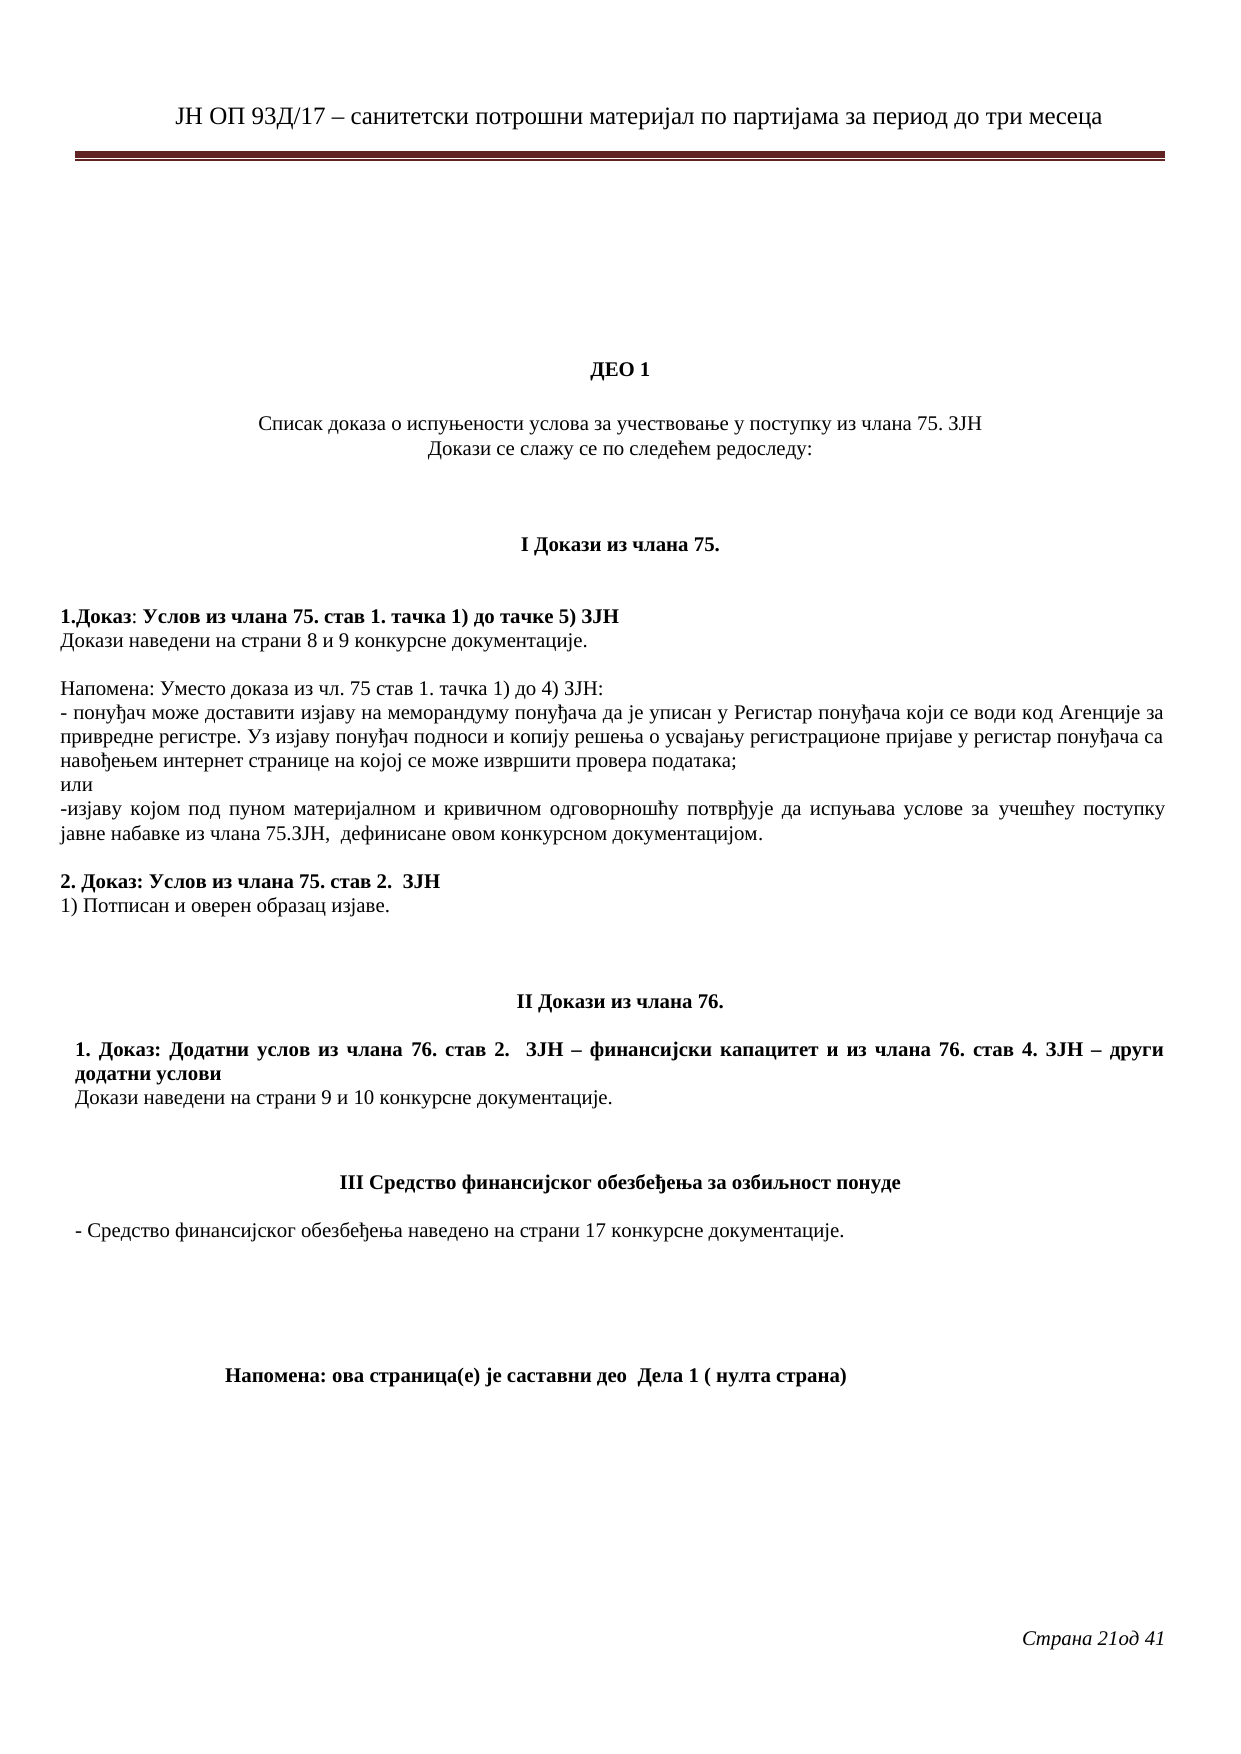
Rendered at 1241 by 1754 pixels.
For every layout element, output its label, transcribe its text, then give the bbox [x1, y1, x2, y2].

text I Докази из члана 75. [75, 532, 1165, 556]
text Докази наведени на страни 8 и 9 конкурсне документације. [60, 628, 1165, 652]
text -изјаву којом под пуном материјалном и кривичном одговорношћу потврђује да испуњава услове за учешћеу поступку јавне набавке из члана 75.ЗЈН, дефинисане овом конкурсном документацијом. [60, 796, 1165, 844]
text 2. Доказ: Услов из члана 75. став 2. ЗЈН [60, 868, 1165, 893]
text III Средство финансијског обезбеђења за озбиљност понуде [75, 1170, 1165, 1194]
text Списак доказа о испуњености услова за учествовање у поступку из члана 75. ЗЈН [75, 411, 1165, 435]
text Докази се слажу се по следећем редоследу: [75, 435, 1165, 459]
subtitle ДЕО 1 [75, 357, 1165, 381]
text Напомена: ова страница(е) је саставни део Дела 1 ( нулта страна) [75, 1363, 1165, 1387]
text - Средство финансијског обезбеђења наведено на страни 17 конкурсне документације. [75, 1218, 1165, 1242]
text Напомена: Уместо доказа из чл. 75 став 1. тачка 1) до 4) ЗЈН: [60, 676, 1165, 700]
text - понуђач може доставити изјаву на меморандуму понуђача да је уписан у Регистар понуђача који се води код Агенције за привредне регистре. Уз изјаву понуђач подноси и копију решења о усвајању регистрационе пријаве у регистар понуђача са навођењем интернет странице на којој се може извршити провера података; [60, 700, 1165, 772]
text 1. Доказ: Додатни услов из члана 76. став 2. ЗЈН – финансијски капацитет и из члана 76. став 4. ЗЈН – други додатни услови [75, 1037, 1165, 1085]
text Докази наведени на страни 9 и 10 конкурсне документације. [75, 1085, 1165, 1109]
text 1) Потписан и оверен образац изјаве. [60, 893, 1165, 917]
text или [60, 772, 1165, 796]
text II Докази из члана 76. [75, 989, 1165, 1013]
text 1.Доказ: Услов из члана 75. став 1. тачка 1) до тачке 5) ЗЈН [60, 604, 1165, 628]
